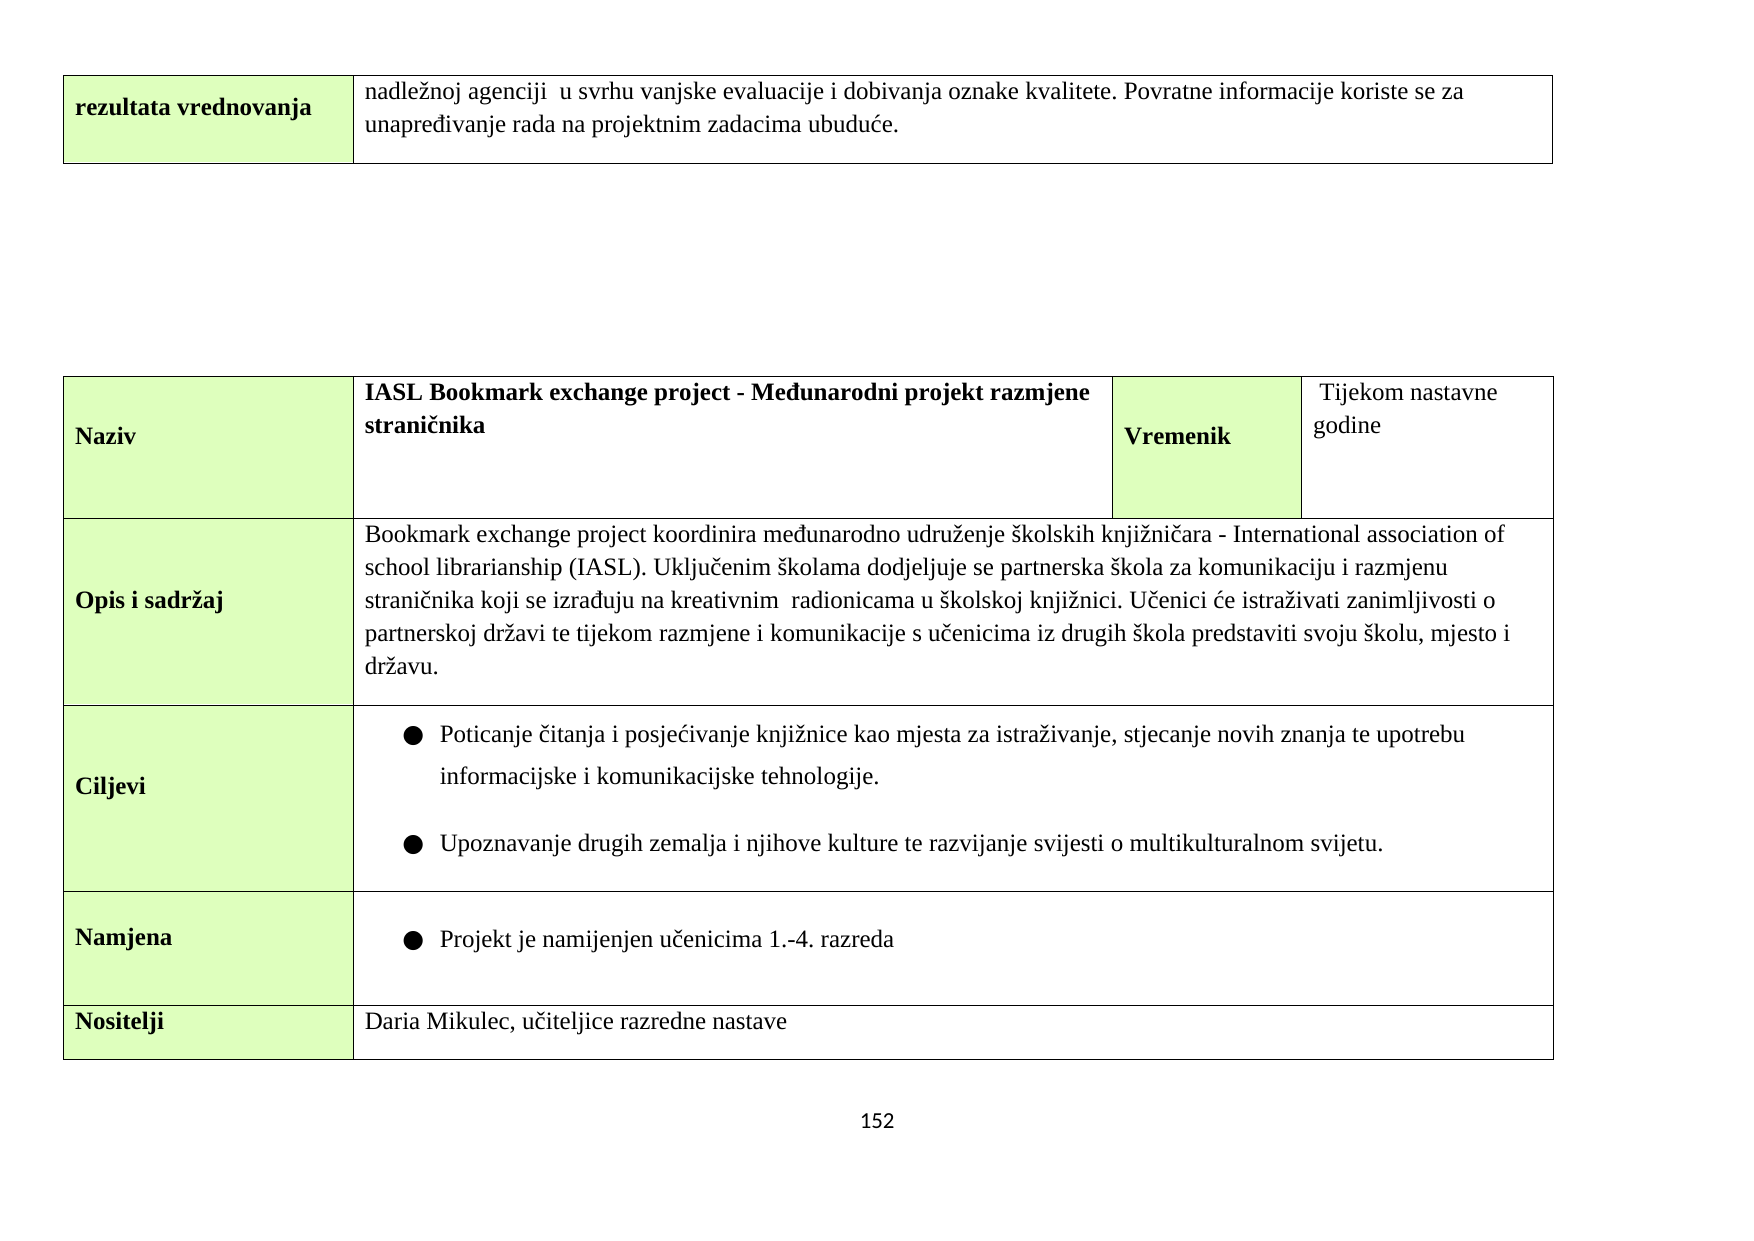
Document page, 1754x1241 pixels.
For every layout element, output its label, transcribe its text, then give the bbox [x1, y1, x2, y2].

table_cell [64, 76, 353, 162]
table_cell Projekt je namijenjen učenicima 1.-4. razreda [354, 892, 1553, 1005]
table_header Vremenik [1113, 377, 1301, 518]
table_cell Bookmark exchange project koordinira međunarodno udruženje školskih knjižničara - International association of school librarianship (IASL). Uključenim školama dodjeljuje se partnerska škola za komunikaciju i razmjenu straničnika koji se izrađuju na kreativnim radionicama u školskoj knjižnici. Učenici će istraživati zanimljivosti o partnerskoj državi te tijekom razmjene i komunikacije s učenicima iz drugih škola predstaviti svoju školu, mjesto i državu. [354, 519, 1553, 704]
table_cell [354, 76, 1552, 162]
table_cell Namjena [64, 892, 353, 1005]
table_cell Opis i sadržaj [64, 519, 353, 704]
table_header Naziv [64, 377, 353, 518]
table_header IASL Bookmark exchange project - Međunarodni projekt razmjene straničnika [354, 377, 1112, 518]
table_cell Nositelji [64, 1006, 353, 1059]
table_header Tijekom nastavne godine [1302, 377, 1553, 518]
table_cell Daria Mikulec, učiteljice razredne nastave [354, 1006, 1553, 1059]
table_cell Ciljevi [64, 706, 353, 891]
table_cell Poticanje čitanja i posjećivanje knjižnice kao mjesta za istraživanje, stjecanje novih znanja te upotrebu informacijske i komunikacijske tehnologije. Upoznavanje drugih zemalja i njihove kulture te razvijanje svijesti o multikulturalnom svijetu. [354, 706, 1553, 891]
